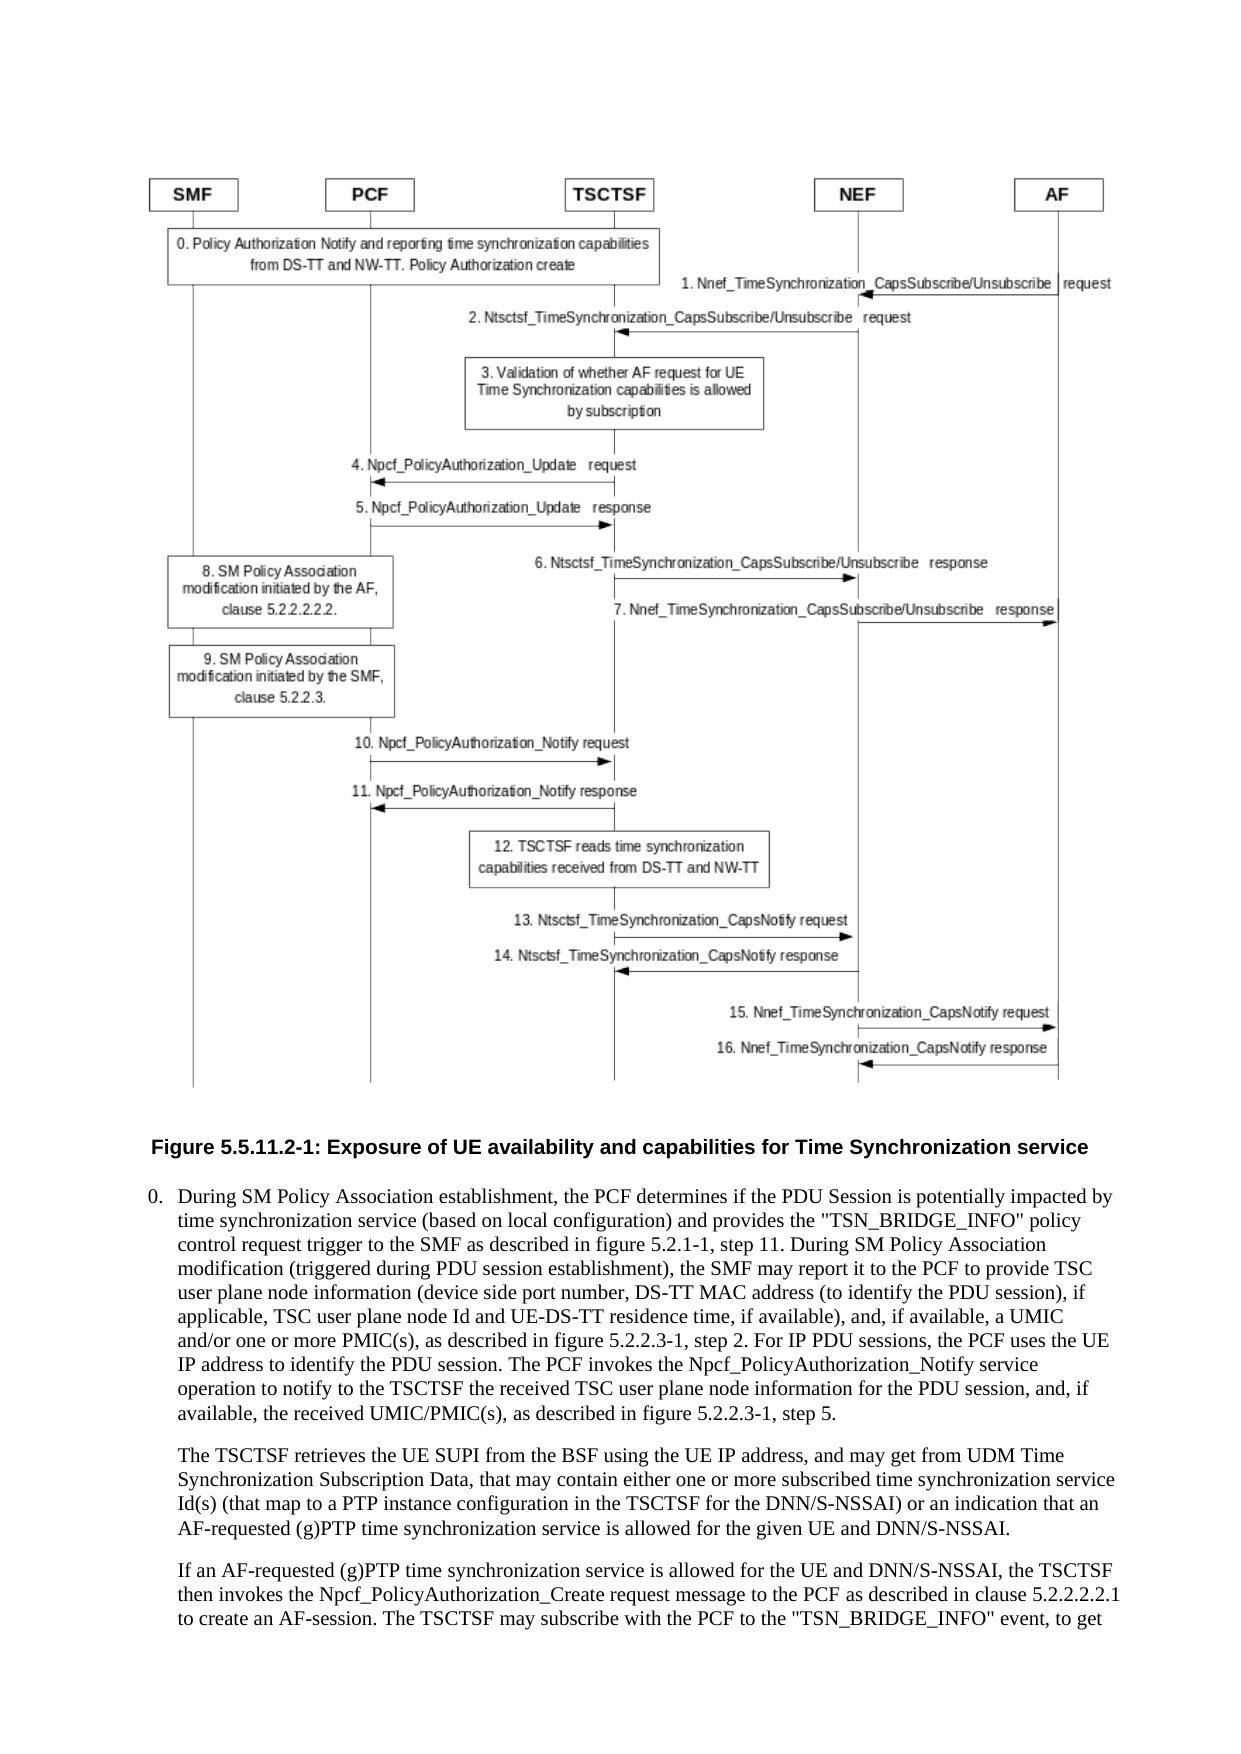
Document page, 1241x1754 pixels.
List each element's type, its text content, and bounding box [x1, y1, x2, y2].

text 0. During SM Policy Association establishment, the PCF determines if the PDU Session is potentially impacted by time synchronization service (based on local configuration) and provides the "TSN_BRIDGE_INFO" policy control request trigger to the SMF as described in figure 5.2.1-1, step 11. During SM Policy Association modification (triggered during PDU session establishment), the SMF may report it to the PCF to provide TSC user plane node information (device side port number, DS-TT MAC address (to identify the PDU session), if applicable, TSC user plane node Id and UE-DS-TT residence time, if available), and, if available, a UMIC and/or one or more PMIC(s), as described in figure 5.2.2.3-1, step 2. For IP PDU sessions, the PCF uses the UE IP address to identify the PDU session. The PCF invokes the Npcf_PolicyAuthorization_Notify service operation to notify to the TSCTSF the received TSC user plane node information for the PDU session, and, if available, the received UMIC/PMIC(s), as described in figure 5.2.2.3-1, step 5. [148, 1184, 1122, 1424]
text Figure 5.5.11.2-1: Exposure of UE availability and capabilities for Time Synchronization service [118, 1135, 1122, 1159]
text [148, 1558, 1122, 1630]
text The TSCTSF retrieves the UE SUPI from the BSF using the UE IP address, and may get from UDM Time Synchronization Subscription Data, that may contain either one or more subscribed time synchronization service Id(s) (that map to a PTP instance configuration in the TSCTSF for the DNN/S-NSSAI) or an indication that an AF-requested (g)PTP time synchronization service is allowed for the given UE and DNN/S-NSSAI. [148, 1443, 1122, 1539]
